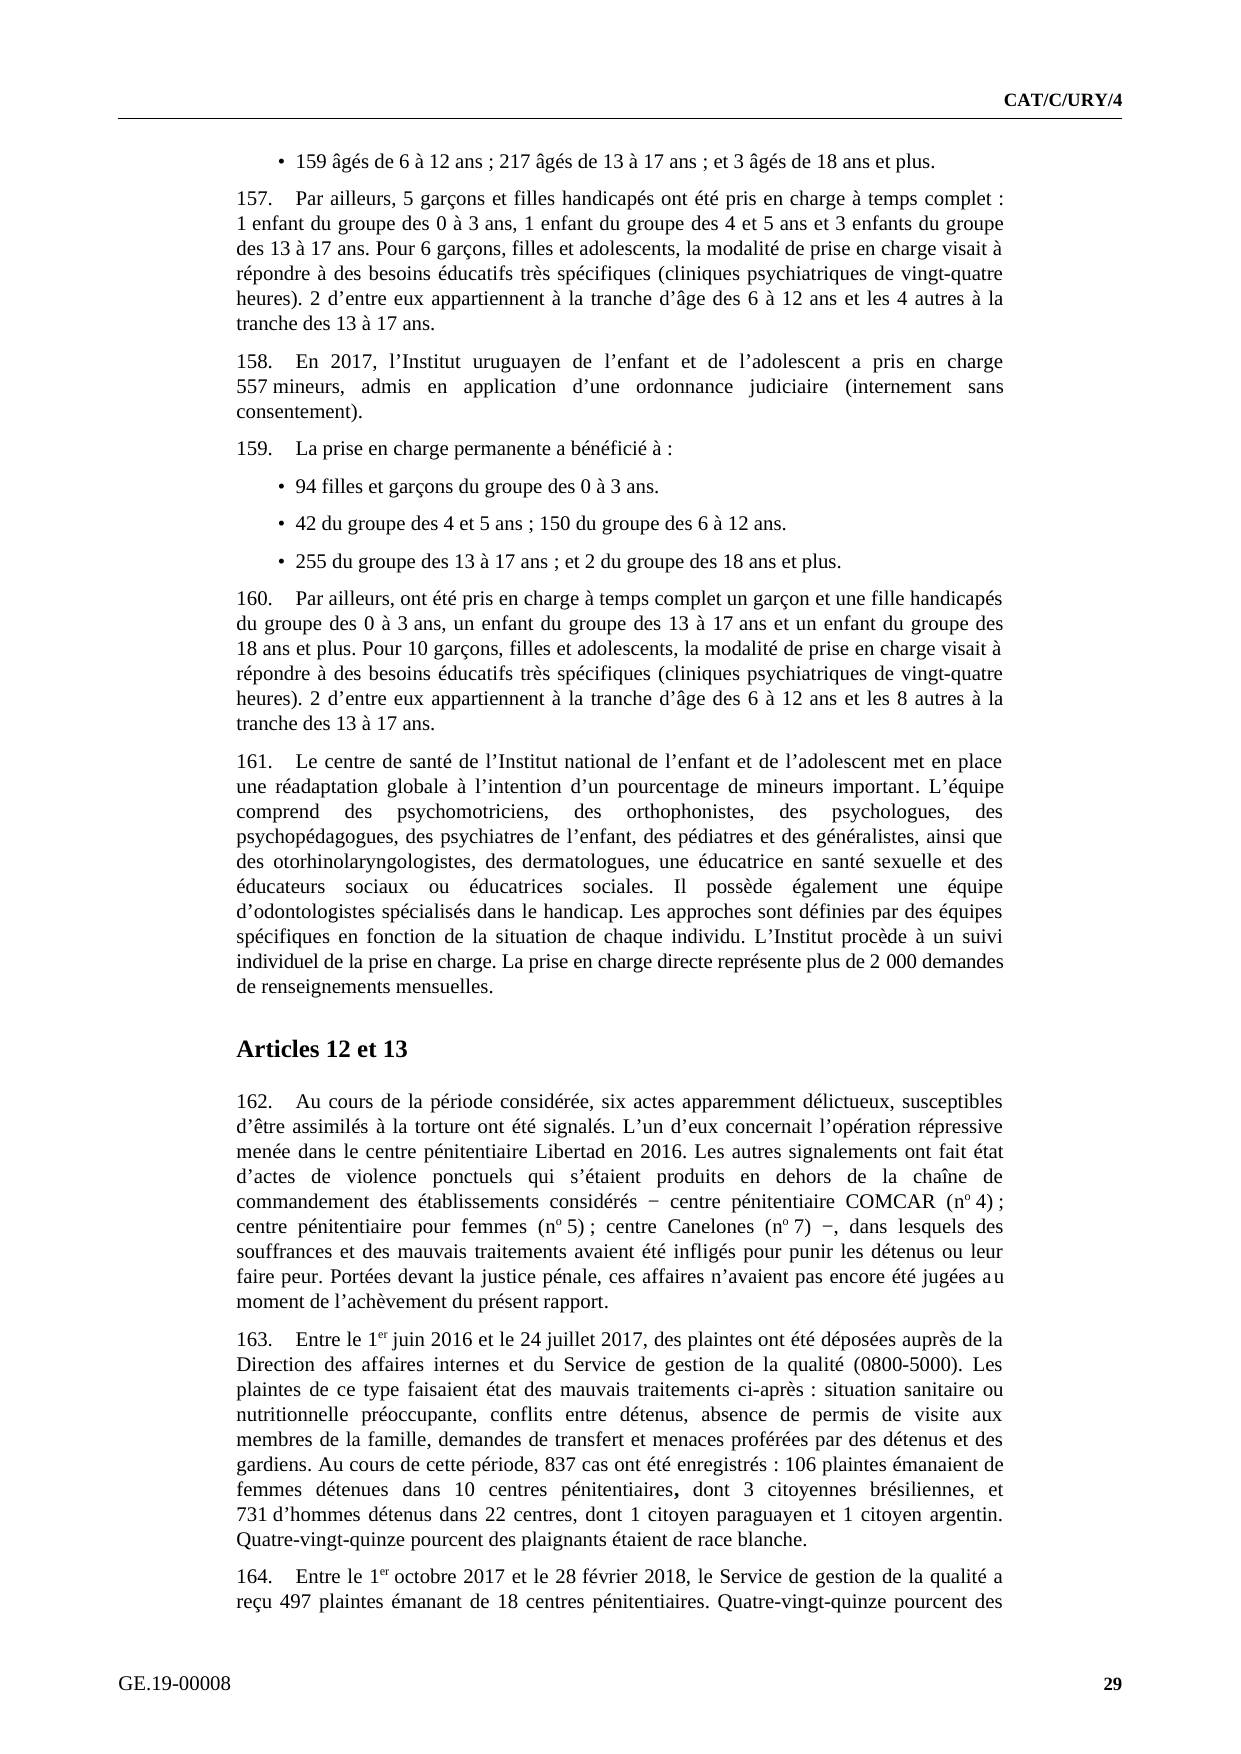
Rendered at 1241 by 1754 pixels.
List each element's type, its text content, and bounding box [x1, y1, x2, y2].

text 160. Par ailleurs, ont été pris en charge à temps complet un garçon et une fille handicapés du groupe des 0 à 3 ans, un enfant du groupe des 13 à 17 ans et un enfant du groupe des 18 ans et plus. Pour 10 garçons, filles et adolescents, la modalité de prise en charge visait à répondre à des besoins éducatifs très spécifiques (cliniques psychiatriques de vingt-quatre heures). 2 d’entre eux appartiennent à la tranche d’âge des 6 à 12 ans et les 8 autres à la tranche des 13 à 17 ans. [236, 585, 1004, 735]
text 163. Entre le 1er juin 2016 et le 24 juillet 2017, des plaintes ont été déposées auprès de la Direction des affaires internes et du Service de gestion de la qualité (0800-5000). Les plaintes de ce type faisaient état des mauvais traitements ci-après : situation sanitaire ou nutritionnelle préoccupante, conflits entre détenus, absence de permis de visite aux membres de la famille, demandes de transfert et menaces proférées par des détenus et des gardiens. Au cours de cette période, 837 cas ont été enregistrés : 106 plaintes émanaient de femmes détenues dans 10 centres pénitentiaires, dont 3 citoyennes brésiliennes, et 731 d’hommes détenus dans 22 centres, dont 1 citoyen paraguayen et 1 citoyen argentin. Quatre-vingt-quinze pourcent des plaignants étaient de race blanche. [236, 1326, 1004, 1551]
text 158. En 2017, l’Institut uruguayen de l’enfant et de l’adolescent a pris en charge 557 mineurs, admis en application d’une ordonnance judiciaire (internement sans consentement). [236, 348, 1004, 423]
text 162. Au cours de la période considérée, six actes apparemment délictueux, susceptibles d’être assimilés à la torture ont été signalés. L’un d’eux concernait l’opération répressive menée dans le centre pénitentiaire Libertad en 2016. Les autres signalements ont fait état d’actes de violence ponctuels qui s’étaient produits en dehors de la chaîne de commandement des établissements considérés − centre pénitentiaire COMCAR (no 4) ; centre pénitentiaire pour femmes (no 5) ; centre Canelones (no 7) −, dans lesquels des souffrances et des mauvais traitements avaient été infligés pour punir les détenus ou leur faire peur. Portées devant la justice pénale, ces affaires n’avaient pas encore été jugées au moment de l’achèvement du présent rapport. [236, 1088, 1004, 1313]
text 157. Par ailleurs, 5 garçons et filles handicapés ont été pris en charge à temps complet : 1 enfant du groupe des 0 à 3 ans, 1 enfant du groupe des 4 et 5 ans et 3 enfants du groupe des 13 à 17 ans. Pour 6 garçons, filles et adolescents, la modalité de prise en charge visait à répondre à des besoins éducatifs très spécifiques (cliniques psychiatriques de vingt-quatre heures). 2 d’entre eux appartiennent à la tranche d’âge des 6 à 12 ans et les 4 autres à la tranche des 13 à 17 ans. [236, 185, 1004, 335]
list • 94 filles et garçons du groupe des 0 à 3 ans. [278, 473, 1004, 498]
text Articles 12 et 13 [118, 1035, 1004, 1063]
text 161. Le centre de santé de l’Institut national de l’enfant et de l’adolescent met en place une réadaptation globale à l’intention d’un pourcentage de mineurs important. L’équipe comprend des psychomotriciens, des orthophonistes, des psychologues, des psychopédagogues, des psychiatres de l’enfant, des pédiatres et des généralistes, ainsi que des otorhinolaryngologistes, des dermatologues, une éducatrice en santé sexuelle et des éducateurs sociaux ou éducatrices sociales. Il possède également une équipe d’odontologistes spécialisés dans le handicap. Les approches sont définies par des équipes spécifiques en fonction de la situation de chaque individu. L’Institut procède à un suivi individuel de la prise en charge. La prise en charge directe représente plus de 2 000 demandes de renseignements mensuelles. [236, 748, 1004, 998]
text 159. La prise en charge permanente a bénéficié à : [236, 435, 1004, 460]
list • 159 âgés de 6 à 12 ans ; 217 âgés de 13 à 17 ans ; et 3 âgés de 18 ans et plus. [278, 148, 1004, 173]
list • 255 du groupe des 13 à 17 ans ; et 2 du groupe des 18 ans et plus. [278, 548, 1004, 573]
list • 42 du groupe des 4 et 5 ans ; 150 du groupe des 6 à 12 ans. [278, 510, 1004, 535]
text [236, 1563, 1004, 1613]
